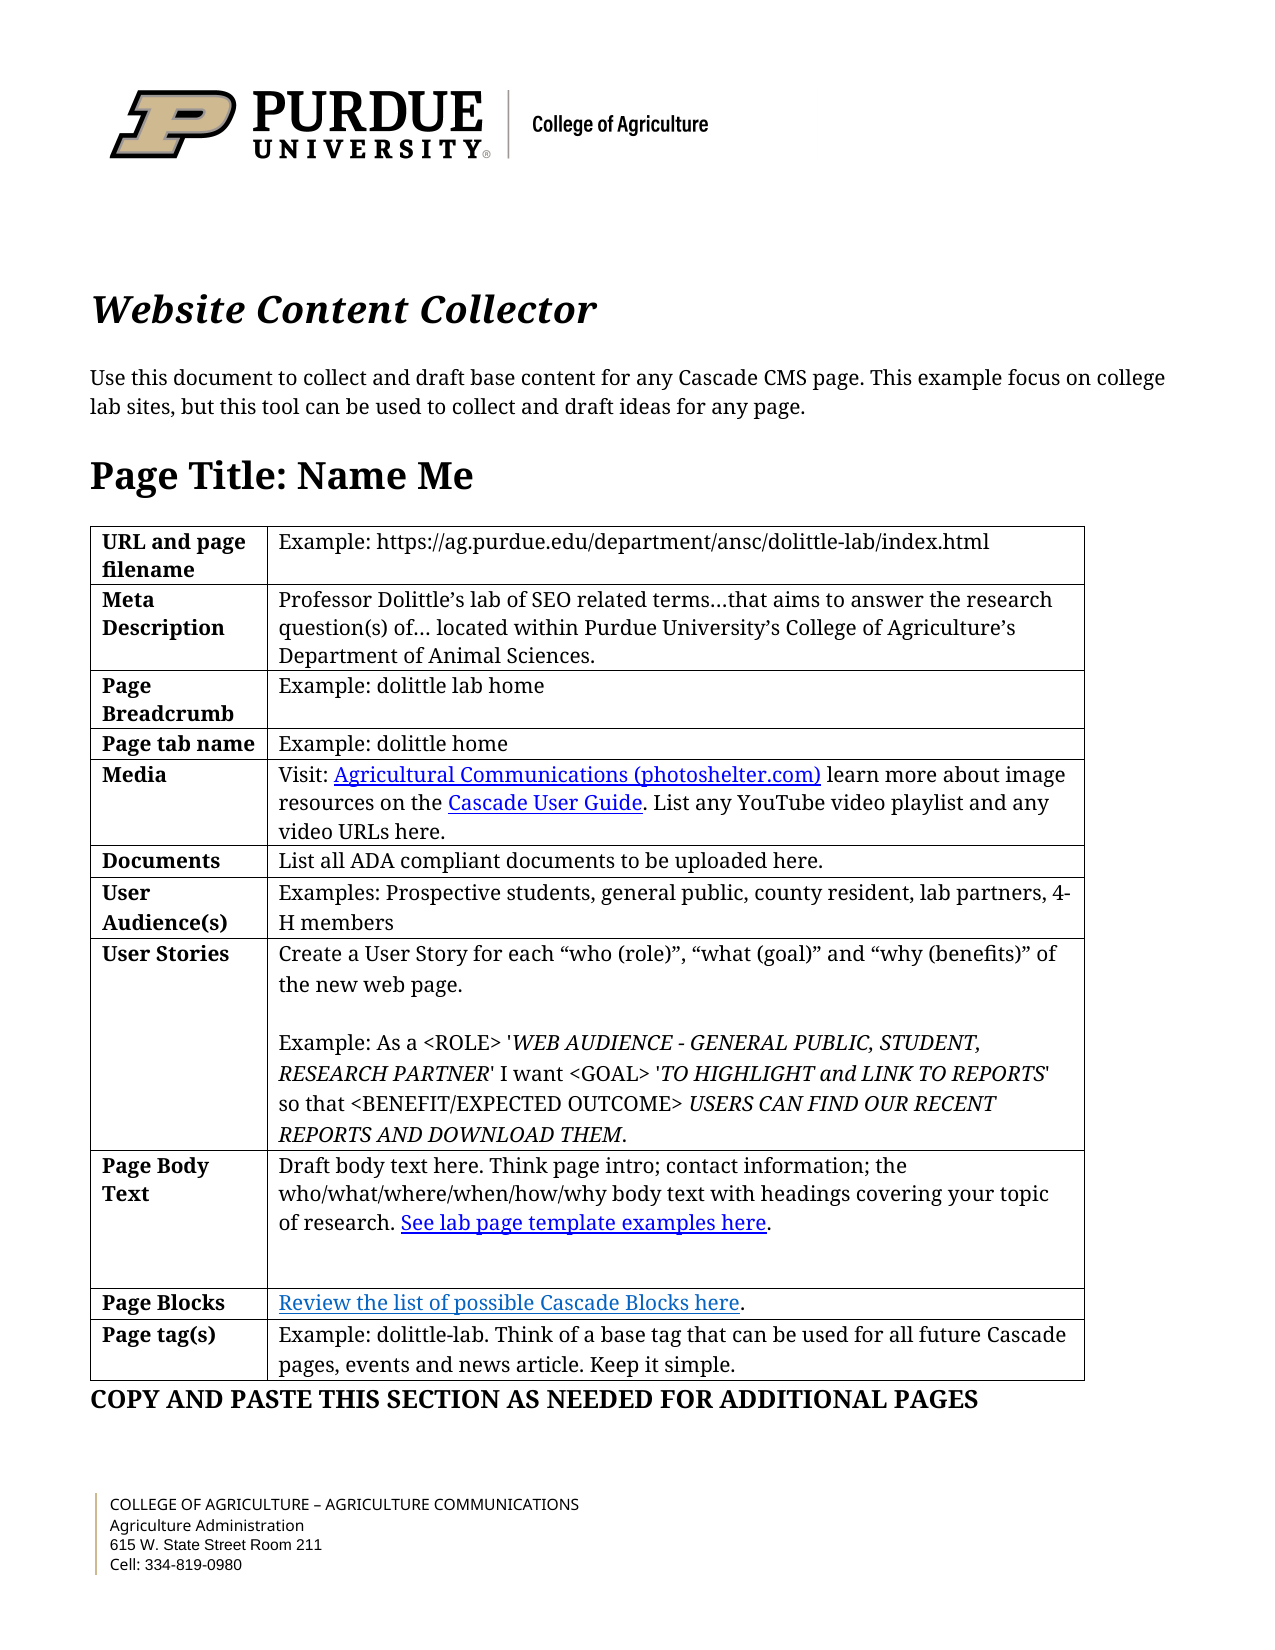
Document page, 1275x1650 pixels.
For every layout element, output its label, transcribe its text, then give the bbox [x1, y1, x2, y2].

table_cell Page Breadcrumb [91, 671, 267, 728]
table_cell Example: dolittle home [268, 729, 1084, 759]
text Use this document to collect and draft base content for any Cascade CMS page. This example focus on college lab sites, but this tool can be used to collect and draft ideas for any page. Page Title: Name Me [90, 363, 1185, 500]
table_cell Page Blocks [91, 1289, 267, 1319]
table_cell Media [91, 760, 267, 845]
picture [109, 87, 818, 163]
table_cell User Audience(s) [91, 878, 267, 938]
table_cell Page Body Text [91, 1151, 267, 1287]
table_cell Example: dolittle-lab. Think of a base tag that can be used for all future Cascade pages, events and news article. Keep it simple. [268, 1320, 1084, 1380]
table_cell List all ADA compliant documents to be uploaded here. [268, 846, 1084, 877]
table_cell Meta Description [91, 585, 267, 670]
table_cell Documents [91, 846, 267, 877]
table_cell Review the list of possible Cascade Blocks here. [268, 1289, 1084, 1319]
table_cell Page tag(s) [91, 1320, 267, 1380]
table_cell Example: dolittle lab home [268, 671, 1084, 728]
table_cell Draft body text here. Think page intro; contact information; the who/what/where/when/how/why body text with headings covering your topic of research. See lab page template examples here. [268, 1151, 1084, 1287]
subtitle COPY AND PASTE THIS SECTION AS NEEDED FOR ADDITIONAL PAGES [90, 1381, 1147, 1416]
table_cell Professor Dolittle’s lab of SEO related terms…that aims to answer the research question(s) of… located within Purdue University’s College of Agriculture’s Department of Animal Sciences. [268, 585, 1084, 670]
table_cell Visit: Agricultural Communications (photoshelter.com) learn more about image resources on the Cascade User Guide. List any YouTube video playlist and any video URLs here. [268, 760, 1084, 845]
table_cell Page tab name [91, 729, 267, 759]
table_header URL and page filename [91, 527, 267, 584]
subtitle Website Content Collector [90, 284, 1147, 335]
table_cell Examples: Prospective students, general public, county resident, lab partners, 4-H members [268, 878, 1084, 938]
table_cell User Stories [91, 939, 267, 1150]
table_header Example: https://ag.purdue.edu/department/ansc/dolittle-lab/index.html [268, 527, 1084, 584]
table_cell Create a User Story for each “who (role)”, “what (goal)” and “why (benefits)” of the new web page. Example: As a <ROLE> 'WEB AUDIENCE - GENERAL PUBLIC, STUDENT, RESEARCH PARTNER' I want <GOAL> 'TO HIGHLIGHT and LINK TO REPORTS' so that <BENEFIT/EXPECTED OUTCOME> USERS CAN FIND OUR RECENT REPORTS AND DOWNLOAD THEM. [268, 939, 1084, 1150]
